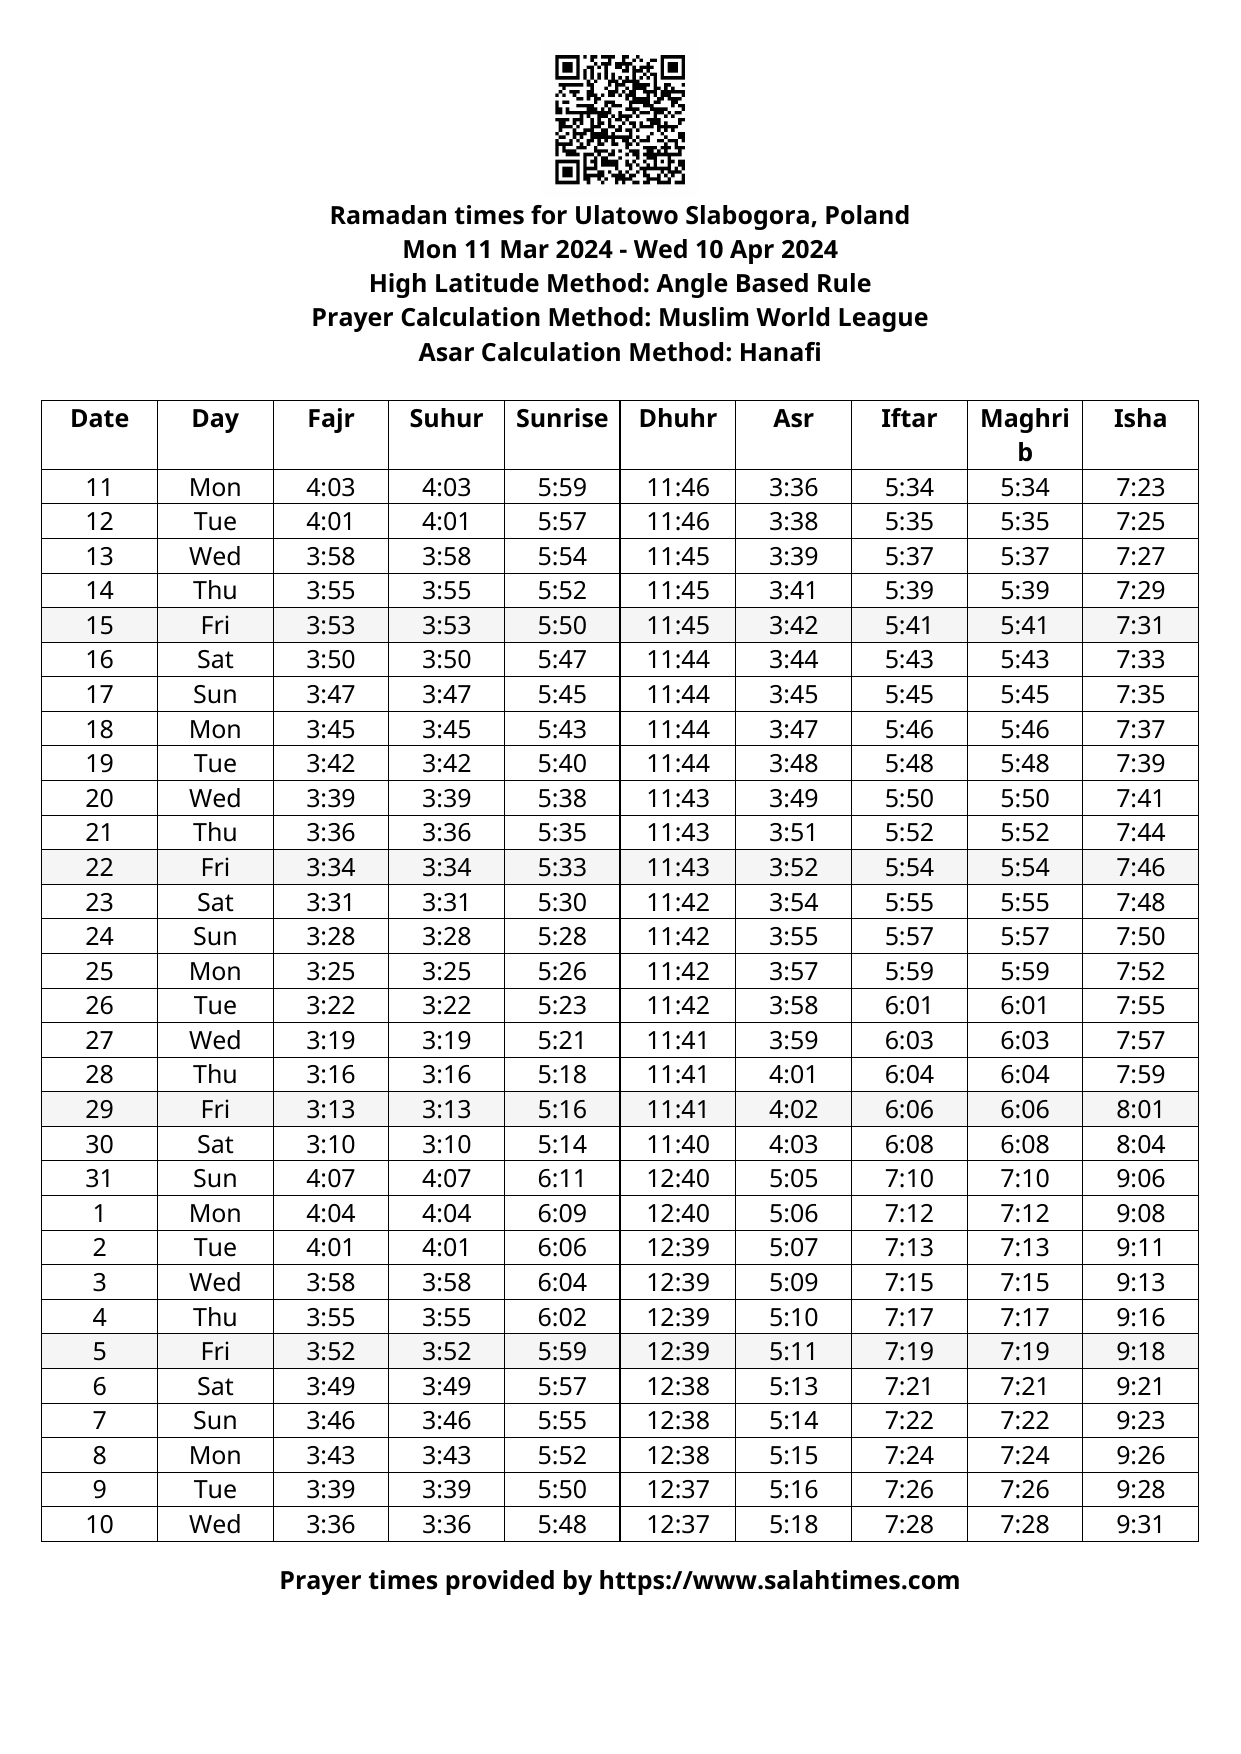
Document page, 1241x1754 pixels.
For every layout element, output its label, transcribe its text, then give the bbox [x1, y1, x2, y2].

table_cell 7:24 [968, 1438, 1082, 1472]
table_cell 7:21 [852, 1369, 967, 1402]
table_cell 30 [42, 1127, 157, 1160]
table_cell 5:46 [968, 712, 1082, 745]
table_header Sunrise [505, 401, 619, 469]
picture [542, 41, 699, 198]
text Ramadan times for Ulatowo Slabogora, Poland [42, 198, 1198, 232]
table_cell 12:39 [621, 1300, 735, 1333]
table_cell 5:40 [505, 746, 619, 780]
table_cell 7:37 [1083, 712, 1198, 745]
table_cell 3:36 [274, 1507, 388, 1541]
table_cell 3:45 [274, 712, 388, 745]
table_cell 7:22 [852, 1404, 967, 1437]
table_cell 3:39 [736, 539, 851, 572]
table_cell Fri [158, 1092, 273, 1126]
table_cell 6:02 [505, 1300, 619, 1333]
table_cell 4 [42, 1300, 157, 1333]
table_cell 12:39 [621, 1334, 735, 1368]
table_header Fajr [274, 401, 388, 469]
table_cell 5:39 [968, 574, 1082, 607]
table_cell 9:16 [1083, 1300, 1198, 1333]
table_cell 3:31 [274, 885, 388, 918]
table_cell 7:12 [852, 1196, 967, 1229]
table_cell 3:51 [736, 816, 851, 849]
table_cell 11:40 [621, 1127, 735, 1160]
table_cell Tue [158, 989, 273, 1022]
table_cell 5:18 [736, 1507, 851, 1541]
table_cell 6:06 [852, 1092, 967, 1126]
table_cell 5:57 [505, 1369, 619, 1402]
table_cell Thu [158, 816, 273, 849]
table_cell 3:55 [389, 1300, 504, 1333]
table_cell 5:45 [852, 677, 967, 711]
table_cell 5:38 [505, 781, 619, 814]
table_cell 5:52 [505, 1438, 619, 1472]
table_cell 3:53 [389, 608, 504, 642]
table_cell 3:47 [274, 677, 388, 711]
table_cell 3:58 [389, 539, 504, 572]
table_cell 5:41 [852, 608, 967, 642]
table_cell 3:55 [389, 574, 504, 607]
table_cell 3:47 [736, 712, 851, 745]
table_cell 3:34 [274, 850, 388, 884]
table_cell 4:07 [274, 1161, 388, 1195]
table_cell 12:38 [621, 1404, 735, 1437]
table_cell 3:38 [736, 504, 851, 538]
table_cell 5:18 [505, 1058, 619, 1091]
table_cell 3:22 [274, 989, 388, 1022]
table_cell 5 [42, 1334, 157, 1368]
table_cell 5:26 [505, 954, 619, 987]
table_cell 6:04 [968, 1058, 1082, 1091]
table_cell 5:09 [736, 1265, 851, 1299]
table_cell 3:39 [274, 1473, 388, 1506]
table_cell 5:54 [505, 539, 619, 572]
table_cell 3:39 [389, 781, 504, 814]
table_cell 5:48 [505, 1507, 619, 1541]
table_cell 11:43 [621, 850, 735, 884]
table_header Isha [1083, 401, 1198, 469]
table_cell 11:44 [621, 643, 735, 676]
table_cell 11:41 [621, 1023, 735, 1057]
table_cell 5:06 [736, 1196, 851, 1229]
table_cell 3:25 [274, 954, 388, 987]
table_cell 5:10 [736, 1300, 851, 1333]
table_cell 27 [42, 1023, 157, 1057]
table_cell 3:58 [736, 989, 851, 1022]
table_cell 9:21 [1083, 1369, 1198, 1402]
table_cell 5:37 [968, 539, 1082, 572]
table_cell 21 [42, 816, 157, 849]
table_cell 5:07 [736, 1231, 851, 1264]
table_cell Mon [158, 1196, 273, 1229]
table_cell 5:52 [505, 574, 619, 607]
table_cell 3:53 [274, 608, 388, 642]
table_cell 5:48 [852, 746, 967, 780]
table_cell 17 [42, 677, 157, 711]
table_cell 3:42 [389, 746, 504, 780]
table_header Dhuhr [621, 401, 735, 469]
table_cell 15 [42, 608, 157, 642]
table_cell 3:46 [389, 1404, 504, 1437]
table_cell 3:43 [274, 1438, 388, 1472]
table_cell 3:57 [736, 954, 851, 987]
table_cell 3:48 [736, 746, 851, 780]
table_cell 9 [42, 1473, 157, 1506]
table_cell 4:01 [389, 1231, 504, 1264]
table_header Maghrib [968, 401, 1082, 469]
table_cell 19 [42, 746, 157, 780]
table_cell Wed [158, 1507, 273, 1541]
table_cell 3:52 [274, 1334, 388, 1368]
table_cell 6:08 [968, 1127, 1082, 1160]
table_cell 3:47 [389, 677, 504, 711]
table_cell 7:26 [968, 1473, 1082, 1506]
table_cell 29 [42, 1092, 157, 1126]
table_cell 7:23 [1083, 470, 1198, 503]
table_cell 3:52 [389, 1334, 504, 1368]
table_cell 12:39 [621, 1265, 735, 1299]
table_cell Mon [158, 470, 273, 503]
table_cell 24 [42, 919, 157, 953]
table_cell 3:36 [274, 816, 388, 849]
table_cell 3:22 [389, 989, 504, 1022]
table_cell 5:30 [505, 885, 619, 918]
table_cell 6:01 [968, 989, 1082, 1022]
table_cell 6:11 [505, 1161, 619, 1195]
table_cell 5:52 [852, 816, 967, 849]
table_cell 4:07 [389, 1161, 504, 1195]
table_cell 7:21 [968, 1369, 1082, 1402]
table_cell 3:50 [274, 643, 388, 676]
table_cell 5:35 [505, 816, 619, 849]
table_cell 5:11 [736, 1334, 851, 1368]
table_cell 5:54 [968, 850, 1082, 884]
table_cell 7:24 [852, 1438, 967, 1472]
table_cell Sat [158, 1127, 273, 1160]
text Prayer times provided by https://www.salahtimes.com [42, 1563, 1198, 1597]
table_cell 7:15 [852, 1265, 967, 1299]
table_cell 3:36 [389, 816, 504, 849]
table_cell 2 [42, 1231, 157, 1264]
table_cell 7:19 [968, 1334, 1082, 1368]
table_cell 11:44 [621, 712, 735, 745]
table_cell 7:28 [852, 1507, 967, 1541]
table_cell 5:35 [852, 504, 967, 538]
table_cell 16 [42, 643, 157, 676]
table_cell 5:34 [852, 470, 967, 503]
table_cell 7:50 [1083, 919, 1198, 953]
table_cell 3:52 [736, 850, 851, 884]
table_cell Tue [158, 504, 273, 538]
table_cell 7:15 [968, 1265, 1082, 1299]
table_cell 3:34 [389, 850, 504, 884]
table_cell 25 [42, 954, 157, 987]
table_cell 12:37 [621, 1507, 735, 1541]
table_cell 6:06 [505, 1231, 619, 1264]
table_cell 12 [42, 504, 157, 538]
table_cell 8 [42, 1438, 157, 1472]
table_cell 11:42 [621, 919, 735, 953]
table_cell 7:10 [852, 1161, 967, 1195]
table_cell 7:52 [1083, 954, 1198, 987]
table_cell 7:17 [852, 1300, 967, 1333]
table_cell 3:54 [736, 885, 851, 918]
table_cell 7:29 [1083, 574, 1198, 607]
table_cell Sun [158, 1161, 273, 1195]
table_cell 3:25 [389, 954, 504, 987]
table_cell 18 [42, 712, 157, 745]
table_cell 5:43 [852, 643, 967, 676]
table_cell 23 [42, 885, 157, 918]
table_cell 9:13 [1083, 1265, 1198, 1299]
table_cell 11:45 [621, 608, 735, 642]
table_cell 4:03 [389, 470, 504, 503]
table_cell 11:42 [621, 989, 735, 1022]
table_cell 7:19 [852, 1334, 967, 1368]
table_cell 3:43 [389, 1438, 504, 1472]
table_cell 7:55 [1083, 989, 1198, 1022]
table_cell 5:59 [968, 954, 1082, 987]
table_cell Sat [158, 643, 273, 676]
table_cell 7:31 [1083, 608, 1198, 642]
table_cell 1 [42, 1196, 157, 1229]
table_cell 7:59 [1083, 1058, 1198, 1091]
table_cell 5:57 [505, 504, 619, 538]
table_cell 6:08 [852, 1127, 967, 1160]
table_cell 3:49 [274, 1369, 388, 1402]
table_cell 6:04 [505, 1265, 619, 1299]
text Mon 11 Mar 2024 - Wed 10 Apr 2024 [42, 232, 1198, 266]
table_cell 3:36 [389, 1507, 504, 1541]
table_cell 5:16 [736, 1473, 851, 1506]
table_cell 9:08 [1083, 1196, 1198, 1229]
table_cell 7:28 [968, 1507, 1082, 1541]
table_cell 4:04 [274, 1196, 388, 1229]
text Asar Calculation Method: Hanafi [42, 334, 1198, 368]
table_cell Sat [158, 1369, 273, 1402]
table_cell 11:46 [621, 470, 735, 503]
table_cell 5:35 [968, 504, 1082, 538]
table_cell 5:59 [852, 954, 967, 987]
table_header Suhur [389, 401, 504, 469]
table_cell 3:45 [389, 712, 504, 745]
table_cell 5:59 [505, 470, 619, 503]
table_cell 3:41 [736, 574, 851, 607]
table_cell 3:19 [389, 1023, 504, 1057]
table_cell 31 [42, 1161, 157, 1195]
table_cell 7:10 [968, 1161, 1082, 1195]
table_cell 5:43 [505, 712, 619, 745]
table_cell 7:27 [1083, 539, 1198, 572]
table_cell 3:45 [736, 677, 851, 711]
text Prayer Calculation Method: Muslim World League [42, 300, 1198, 334]
table_cell 11:42 [621, 885, 735, 918]
table_cell 5:23 [505, 989, 619, 1022]
table_cell 11:44 [621, 746, 735, 780]
table_cell Fri [158, 1334, 273, 1368]
table_cell 11:45 [621, 539, 735, 572]
table_cell Fri [158, 850, 273, 884]
table_cell 7:44 [1083, 816, 1198, 849]
table_cell 12:40 [621, 1161, 735, 1195]
table_cell 3:36 [736, 470, 851, 503]
table_cell 3:42 [274, 746, 388, 780]
table_cell 5:41 [968, 608, 1082, 642]
table_cell 5:50 [968, 781, 1082, 814]
table_cell Thu [158, 1300, 273, 1333]
table_cell 3:13 [389, 1092, 504, 1126]
table_cell 6:01 [852, 989, 967, 1022]
table_cell 3:39 [389, 1473, 504, 1506]
table_cell 7:57 [1083, 1023, 1198, 1057]
table_cell 3:16 [389, 1058, 504, 1091]
table_cell 20 [42, 781, 157, 814]
table_cell 11:41 [621, 1058, 735, 1091]
table_cell 3:16 [274, 1058, 388, 1091]
table_cell 5:37 [852, 539, 967, 572]
table_cell 5:55 [505, 1404, 619, 1437]
table_cell 5:28 [505, 919, 619, 953]
table_cell 6:06 [968, 1092, 1082, 1126]
table_cell 3 [42, 1265, 157, 1299]
table_cell 3:42 [736, 608, 851, 642]
table_cell 5:34 [968, 470, 1082, 503]
table_cell 11:44 [621, 677, 735, 711]
table_cell Thu [158, 1058, 273, 1091]
table_cell 11:42 [621, 954, 735, 987]
table_cell Tue [158, 1231, 273, 1264]
text High Latitude Method: Angle Based Rule [42, 266, 1198, 300]
table_cell 5:33 [505, 850, 619, 884]
table_cell 6:03 [852, 1023, 967, 1057]
table_cell 11:43 [621, 816, 735, 849]
table_cell 11:45 [621, 574, 735, 607]
table_cell 13 [42, 539, 157, 572]
table_cell 5:16 [505, 1092, 619, 1126]
table_cell 9:26 [1083, 1438, 1198, 1472]
table_cell 9:18 [1083, 1334, 1198, 1368]
table_cell 12:38 [621, 1369, 735, 1402]
table_cell 5:54 [852, 850, 967, 884]
table_cell 7:25 [1083, 504, 1198, 538]
table_cell 6:09 [505, 1196, 619, 1229]
table_cell 5:39 [852, 574, 967, 607]
table_cell Wed [158, 539, 273, 572]
table_cell 4:02 [736, 1092, 851, 1126]
table_cell Thu [158, 574, 273, 607]
table_cell 3:46 [274, 1404, 388, 1437]
table_cell 4:01 [736, 1058, 851, 1091]
table_cell 7 [42, 1404, 157, 1437]
table_cell 7:17 [968, 1300, 1082, 1333]
table_cell 7:46 [1083, 850, 1198, 884]
table_cell 5:50 [505, 608, 619, 642]
table_cell 7:22 [968, 1404, 1082, 1437]
table_cell Tue [158, 1473, 273, 1506]
table_cell 7:41 [1083, 781, 1198, 814]
table_cell 11:43 [621, 781, 735, 814]
table_cell 5:59 [505, 1334, 619, 1368]
table_cell 3:55 [736, 919, 851, 953]
table_cell 5:50 [852, 781, 967, 814]
table_cell Sun [158, 677, 273, 711]
table_cell 5:45 [505, 677, 619, 711]
table_cell 6:04 [852, 1058, 967, 1091]
table_cell Mon [158, 1438, 273, 1472]
table_cell 5:43 [968, 643, 1082, 676]
table_cell 9:11 [1083, 1231, 1198, 1264]
table_cell 9:28 [1083, 1473, 1198, 1506]
table_cell 11:46 [621, 504, 735, 538]
table_cell 5:47 [505, 643, 619, 676]
table_header Asr [736, 401, 851, 469]
table_cell 3:58 [274, 539, 388, 572]
table_cell 3:28 [274, 919, 388, 953]
table_cell 11 [42, 470, 157, 503]
table_cell 3:13 [274, 1092, 388, 1126]
table_cell 8:04 [1083, 1127, 1198, 1160]
table_cell Sat [158, 885, 273, 918]
table_cell 3:19 [274, 1023, 388, 1057]
table_cell Sun [158, 1404, 273, 1437]
table_cell 5:48 [968, 746, 1082, 780]
table_cell 3:10 [389, 1127, 504, 1160]
table_header Day [158, 401, 273, 469]
table_cell 5:50 [505, 1473, 619, 1506]
table_cell 4:01 [274, 1231, 388, 1264]
table_cell Wed [158, 1265, 273, 1299]
table_cell 3:49 [389, 1369, 504, 1402]
table_cell 3:44 [736, 643, 851, 676]
table_cell 5:15 [736, 1438, 851, 1472]
table_cell 3:55 [274, 1300, 388, 1333]
table_cell 22 [42, 850, 157, 884]
table_cell 6:03 [968, 1023, 1082, 1057]
table_cell 5:57 [852, 919, 967, 953]
table_cell 28 [42, 1058, 157, 1091]
table_cell 9:06 [1083, 1161, 1198, 1195]
table_cell 12:38 [621, 1438, 735, 1472]
table_cell 5:14 [505, 1127, 619, 1160]
table_cell 12:40 [621, 1196, 735, 1229]
table_cell Sun [158, 919, 273, 953]
table_cell 3:50 [389, 643, 504, 676]
table_cell 7:35 [1083, 677, 1198, 711]
table_cell 4:01 [389, 504, 504, 538]
table_cell 8:01 [1083, 1092, 1198, 1126]
table_cell 5:14 [736, 1404, 851, 1437]
table_cell 7:13 [852, 1231, 967, 1264]
table_cell 6 [42, 1369, 157, 1402]
table_cell 3:58 [274, 1265, 388, 1299]
table_cell Mon [158, 954, 273, 987]
table_cell 12:39 [621, 1231, 735, 1264]
table_cell 3:31 [389, 885, 504, 918]
table_cell 4:04 [389, 1196, 504, 1229]
table_cell 5:45 [968, 677, 1082, 711]
table_cell Wed [158, 781, 273, 814]
table_cell 3:55 [274, 574, 388, 607]
table_cell 3:39 [274, 781, 388, 814]
table_header Iftar [852, 401, 967, 469]
table_cell 26 [42, 989, 157, 1022]
table_cell Wed [158, 1023, 273, 1057]
table_cell 5:13 [736, 1369, 851, 1402]
table_cell 7:26 [852, 1473, 967, 1506]
table_cell 5:55 [852, 885, 967, 918]
table_cell 9:31 [1083, 1507, 1198, 1541]
table_cell 4:03 [274, 470, 388, 503]
table_cell 3:49 [736, 781, 851, 814]
table_cell 10 [42, 1507, 157, 1541]
table_cell 7:39 [1083, 746, 1198, 780]
table_cell 7:13 [968, 1231, 1082, 1264]
table_cell 5:57 [968, 919, 1082, 953]
table_cell 11:41 [621, 1092, 735, 1126]
table_cell 3:28 [389, 919, 504, 953]
table_header Date [42, 401, 157, 469]
table_cell 4:03 [736, 1127, 851, 1160]
table_cell 5:55 [968, 885, 1082, 918]
table_cell 7:48 [1083, 885, 1198, 918]
table_cell 7:12 [968, 1196, 1082, 1229]
table_cell 7:33 [1083, 643, 1198, 676]
table_cell 14 [42, 574, 157, 607]
table_cell 3:58 [389, 1265, 504, 1299]
table_cell 5:21 [505, 1023, 619, 1057]
table_cell 9:23 [1083, 1404, 1198, 1437]
table_cell 5:52 [968, 816, 1082, 849]
table_cell Tue [158, 746, 273, 780]
table_cell 4:01 [274, 504, 388, 538]
table_cell 12:37 [621, 1473, 735, 1506]
table_cell Mon [158, 712, 273, 745]
table_cell 3:10 [274, 1127, 388, 1160]
table_cell Fri [158, 608, 273, 642]
table_cell 5:46 [852, 712, 967, 745]
table_cell 3:59 [736, 1023, 851, 1057]
table_cell 5:05 [736, 1161, 851, 1195]
